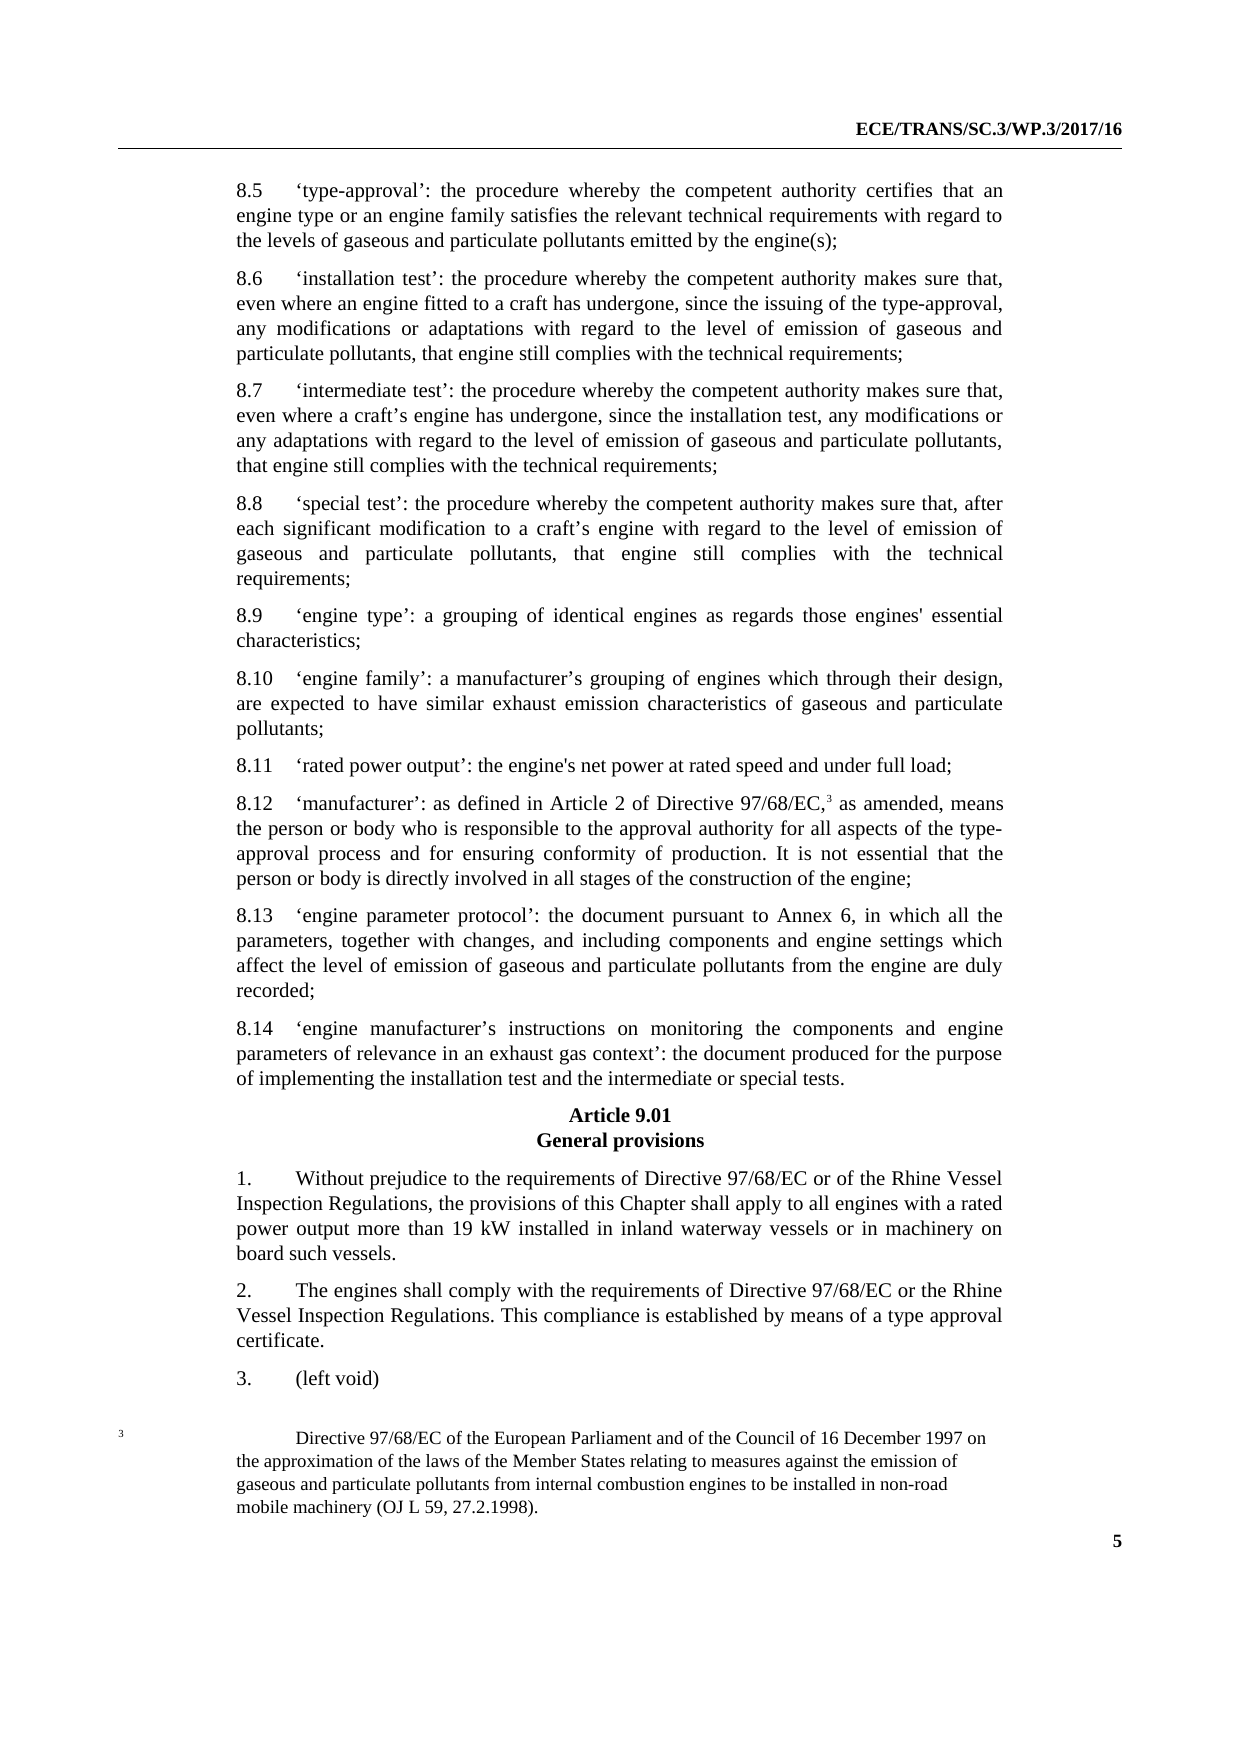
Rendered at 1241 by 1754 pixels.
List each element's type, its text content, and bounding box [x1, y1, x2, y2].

text 8.7 ‘intermediate test’: the procedure whereby the competent authority makes sure that, even where a craft’s engine has undergone, since the installation test, any modifications or any adaptations with regard to the level of emission of gaseous and particulate pollutants, that engine still complies with the technical requirements; [236, 377, 1004, 477]
text 8.6 ‘installation test’: the procedure whereby the competent authority makes sure that, even where an engine fitted to a craft has undergone, since the issuing of the type-approval, any modifications or adaptations with regard to the level of emission of gaseous and particulate pollutants, that engine still complies with the technical requirements; [236, 265, 1004, 365]
text 8.5 ‘type-approval’: the procedure whereby the competent authority certifies that an engine type or an engine family satisfies the relevant technical requirements with regard to the levels of gaseous and particulate pollutants emitted by the engine(s); [236, 177, 1004, 252]
text 1. Without prejudice to the requirements of Directive 97/68/EC or of the Rhine Vessel Inspection Regulations, the provisions of this Chapter shall apply to all engines with a rated power output more than 19 kW installed in inland waterway vessels or in machinery on board such vessels. [236, 1165, 1004, 1265]
text Article 9.01 General provisions [236, 1102, 1004, 1152]
text 8.11 ‘rated power output’: the engine's net power at rated speed and under full load; [236, 752, 1004, 777]
text 8.9 ‘engine type’: a grouping of identical engines as regards those engines' essential characteristics; [236, 602, 1004, 652]
text 8.14 ‘engine manufacturer’s instructions on monitoring the components and engine parameters of relevance in an exhaust gas context’: the document produced for the purpose of implementing the installation test and the intermediate or special tests. [236, 1015, 1004, 1090]
text 2. The engines shall comply with the requirements of Directive 97/68/EC or the Rhine Vessel Inspection Regulations. This compliance is established by means of a type approval certificate. [236, 1277, 1004, 1352]
text 8.13 ‘engine parameter protocol’: the document pursuant to Annex 6, in which all the parameters, together with changes, and including components and engine settings which affect the level of emission of gaseous and particulate pollutants from the engine are duly recorded; [236, 902, 1004, 1002]
text 8.10 ‘engine family’: a manufacturer’s grouping of engines which through their design, are expected to have similar exhaust emission characteristics of gaseous and particulate pollutants; [236, 665, 1004, 740]
text 3. (left void) [236, 1365, 1004, 1390]
text 8.12 ‘manufacturer’: as defined in Article 2 of Directive 97/68/EC, as amended, means the person or body who is responsible to the approval authority for all aspects of the type-approval process and for ensuring conformity of production. It is not essential that the person or body is directly involved in all stages of the construction of the engine; [236, 790, 1004, 890]
text 8.8 ‘special test’: the procedure whereby the competent authority makes sure that, after each significant modification to a craft’s engine with regard to the level of emission of gaseous and particulate pollutants, that engine still complies with the technical requirements; [236, 490, 1004, 590]
